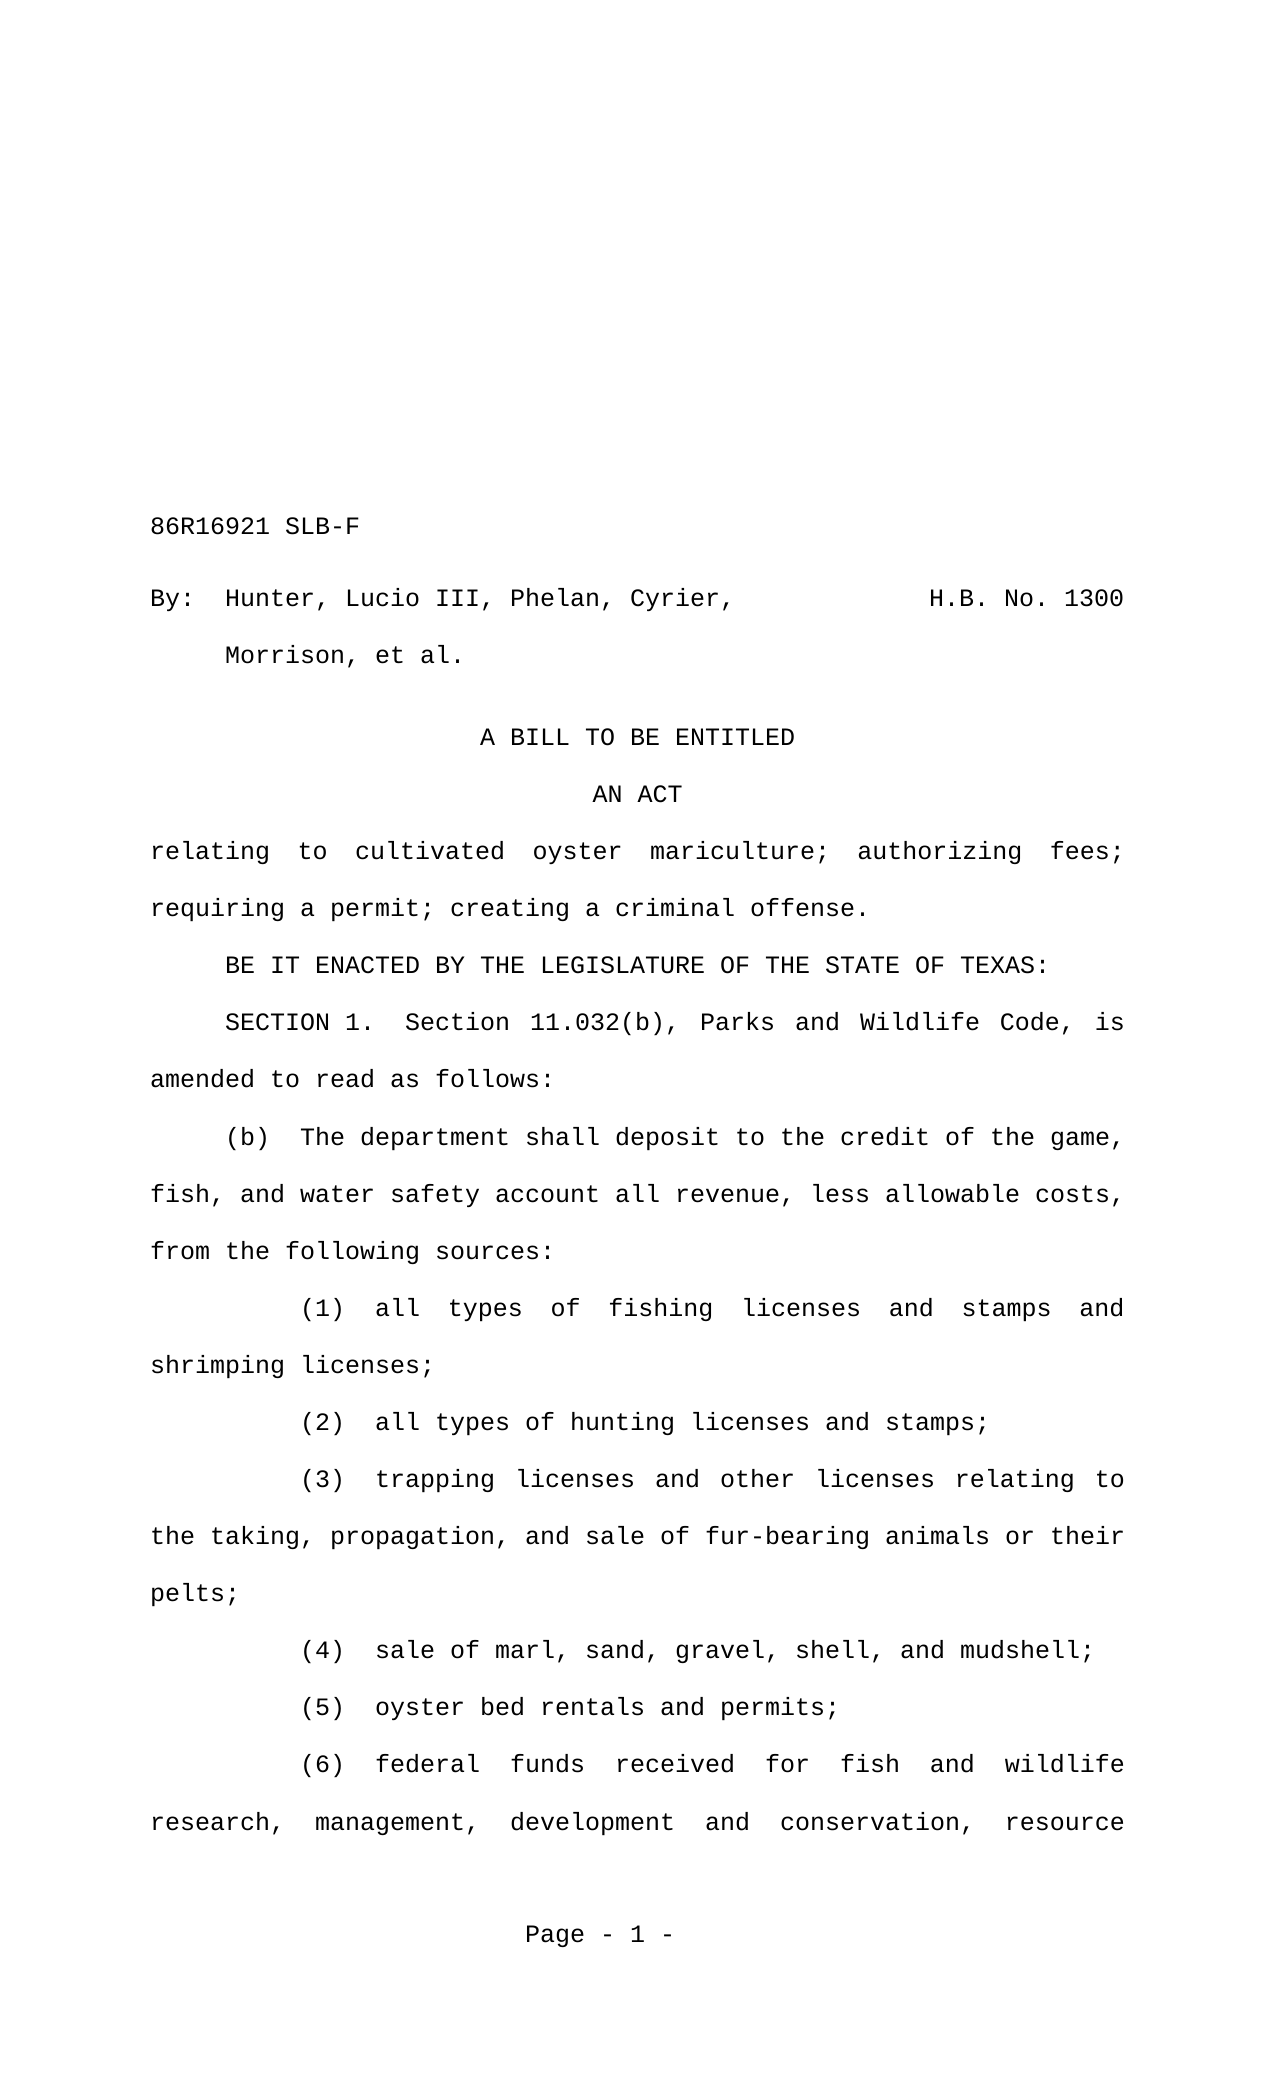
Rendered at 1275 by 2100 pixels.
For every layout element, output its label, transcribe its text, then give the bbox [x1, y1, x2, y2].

text (3) trapping licenses and other licenses relating to the taking, propagation, and sale of fur-bearing animals or their pelts; [150, 1466, 1125, 1609]
text relating to cultivated oyster mariculture; authorizing fees; requiring a permit; creating a criminal offense. [150, 838, 1125, 924]
text (4) sale of marl, sand, gravel, shell, and mudshell; [150, 1638, 1125, 1666]
text AN ACT [150, 781, 1125, 810]
text (2) all types of hunting licenses and stamps; [150, 1409, 1125, 1438]
text Morrison, et al. [150, 642, 1125, 671]
text (b) The department shall deposit to the credit of the game, fish, and water safety account all revenue, less allowable costs, from the following sources: [150, 1124, 1125, 1267]
text By: Hunter, Lucio III, Phelan, Cyrier, H.B. No. 1300 [150, 585, 1125, 614]
text SECTION 1. Section 11.032(b), Parks and Wildlife Code, is amended to read as follows: [150, 1010, 1125, 1095]
text A BILL TO BE ENTITLED [150, 724, 1125, 753]
text (1) all types of fishing licenses and stamps and shrimping licenses; [150, 1295, 1125, 1381]
text 86R16921 SLB-F [150, 514, 1125, 542]
text BE IT ENACTED BY THE LEGISLATURE OF THE STATE OF TEXAS: [150, 953, 1125, 981]
text (5) oyster bed rentals and permits; [150, 1695, 1125, 1723]
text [150, 1752, 1125, 1837]
